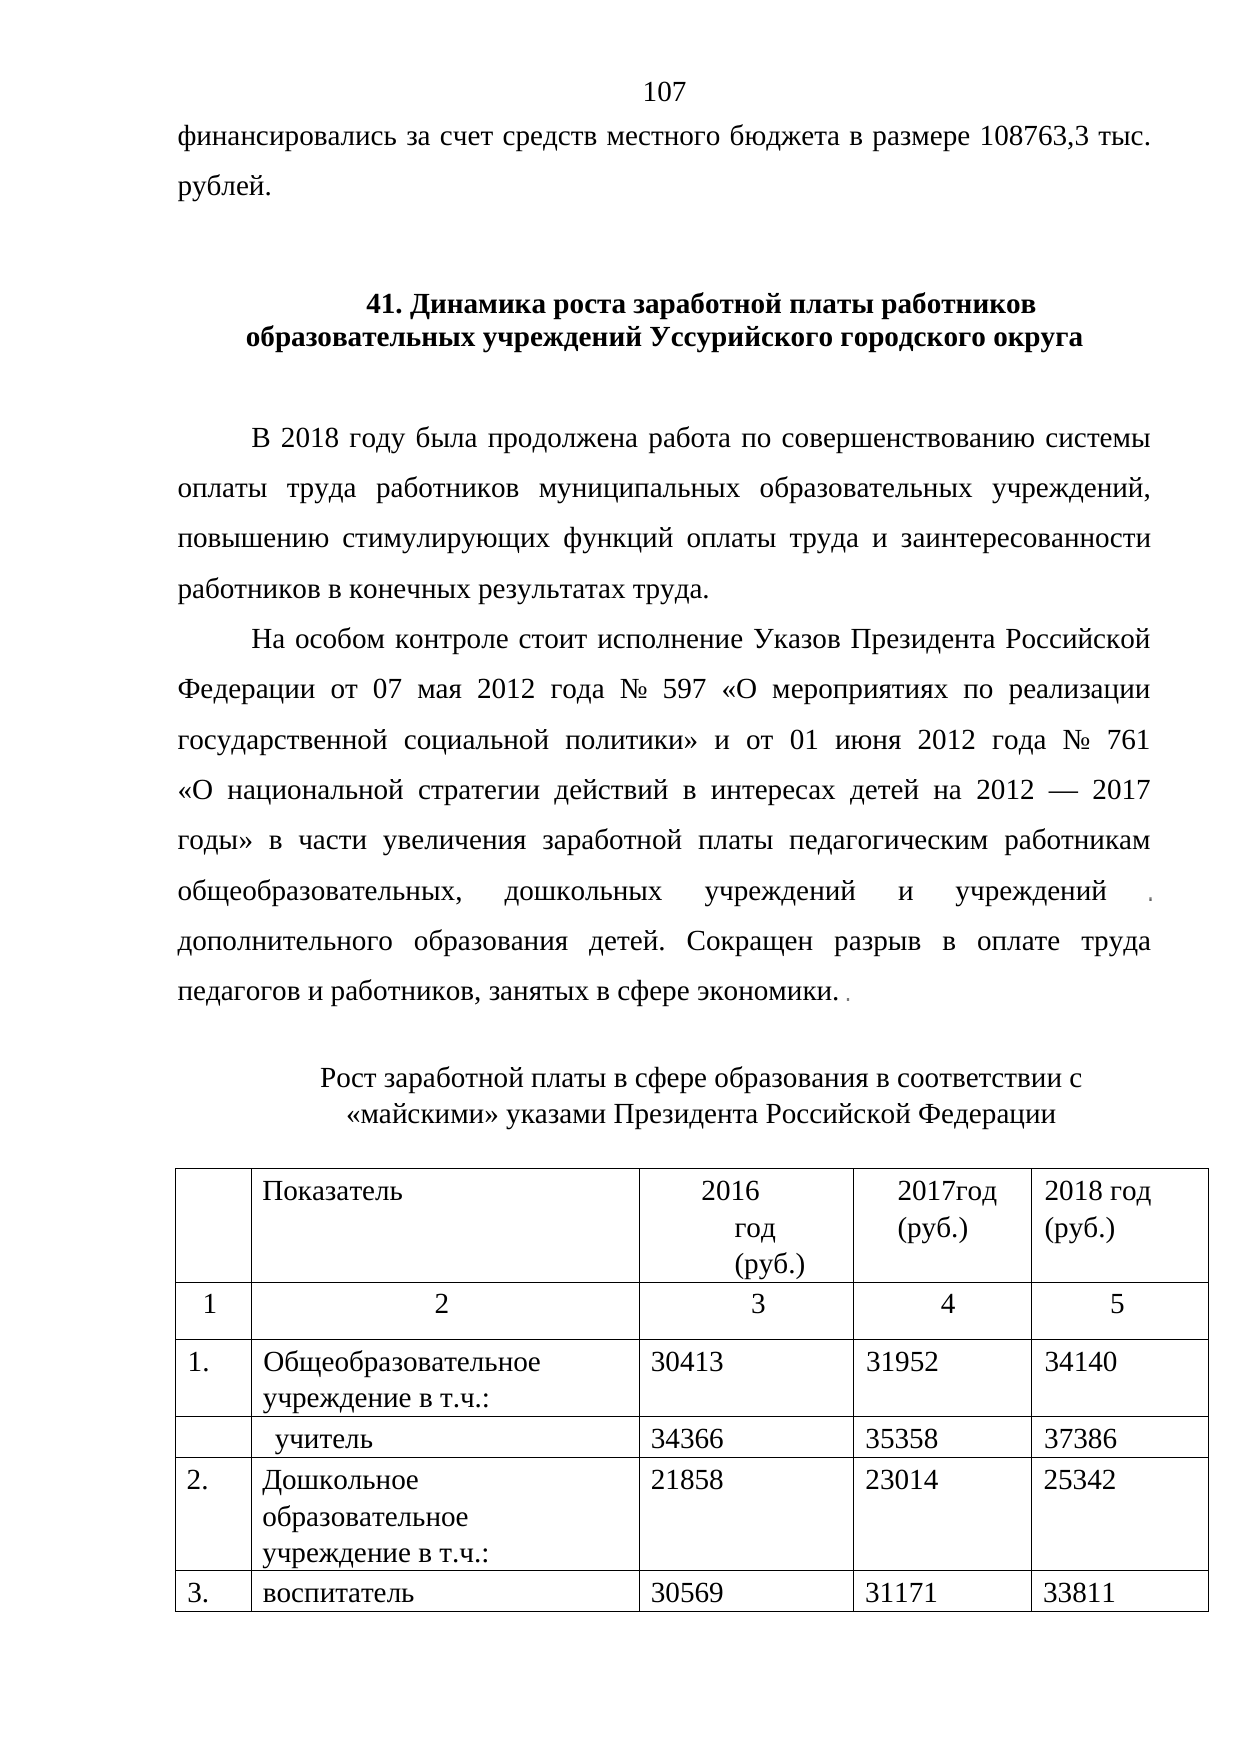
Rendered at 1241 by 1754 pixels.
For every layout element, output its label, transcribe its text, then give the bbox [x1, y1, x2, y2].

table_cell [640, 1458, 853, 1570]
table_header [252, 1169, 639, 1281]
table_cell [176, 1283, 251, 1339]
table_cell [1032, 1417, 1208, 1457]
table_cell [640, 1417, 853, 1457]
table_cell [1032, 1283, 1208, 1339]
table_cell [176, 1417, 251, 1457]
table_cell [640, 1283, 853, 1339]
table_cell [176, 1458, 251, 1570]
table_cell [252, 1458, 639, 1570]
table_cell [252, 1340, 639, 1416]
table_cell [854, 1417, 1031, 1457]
text 41. Динамика роста заработной платы работников образовательных учреждений Уссурийского городского округа [177, 286, 1152, 353]
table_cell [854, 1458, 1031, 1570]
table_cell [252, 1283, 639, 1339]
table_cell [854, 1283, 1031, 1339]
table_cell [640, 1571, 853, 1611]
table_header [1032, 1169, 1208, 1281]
text На особом контроле стоит исполнение Указов Президента Российской Федерации от 07 мая 2012 года № 597 «О мероприятиях по реализации государственной социальной политики» и от 01 июня 2012 года № 761 «О национальной стратегии действий в интересах детей на 2012 — 2017 годы» в части увеличения заработной платы педагогическим работникам общеобразовательных, дошкольных учреждений и учреждений дополнительного образования детей. Сокращен разрыв в оплате труда педагогов и работников, занятых в сфере экономики. [177, 621, 1152, 1007]
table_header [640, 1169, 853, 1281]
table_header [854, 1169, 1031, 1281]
text В 2018 году была продолжена работа по совершенствованию системы оплаты труда работников муниципальных образовательных учреждений, повышению стимулирующих функций оплаты труда и заинтересованности работников в конечных результатах труда. [177, 420, 1152, 604]
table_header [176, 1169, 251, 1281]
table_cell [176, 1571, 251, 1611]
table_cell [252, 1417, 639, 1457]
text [177, 118, 1152, 202]
text Рост заработной платы в сфере образования в соответствии с «майскими» указами Президента Российской Федерации [296, 1060, 1106, 1129]
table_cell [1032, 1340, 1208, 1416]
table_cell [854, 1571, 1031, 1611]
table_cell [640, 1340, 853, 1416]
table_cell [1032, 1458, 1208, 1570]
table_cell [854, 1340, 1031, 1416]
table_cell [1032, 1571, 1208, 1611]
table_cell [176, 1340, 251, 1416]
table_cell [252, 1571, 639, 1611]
